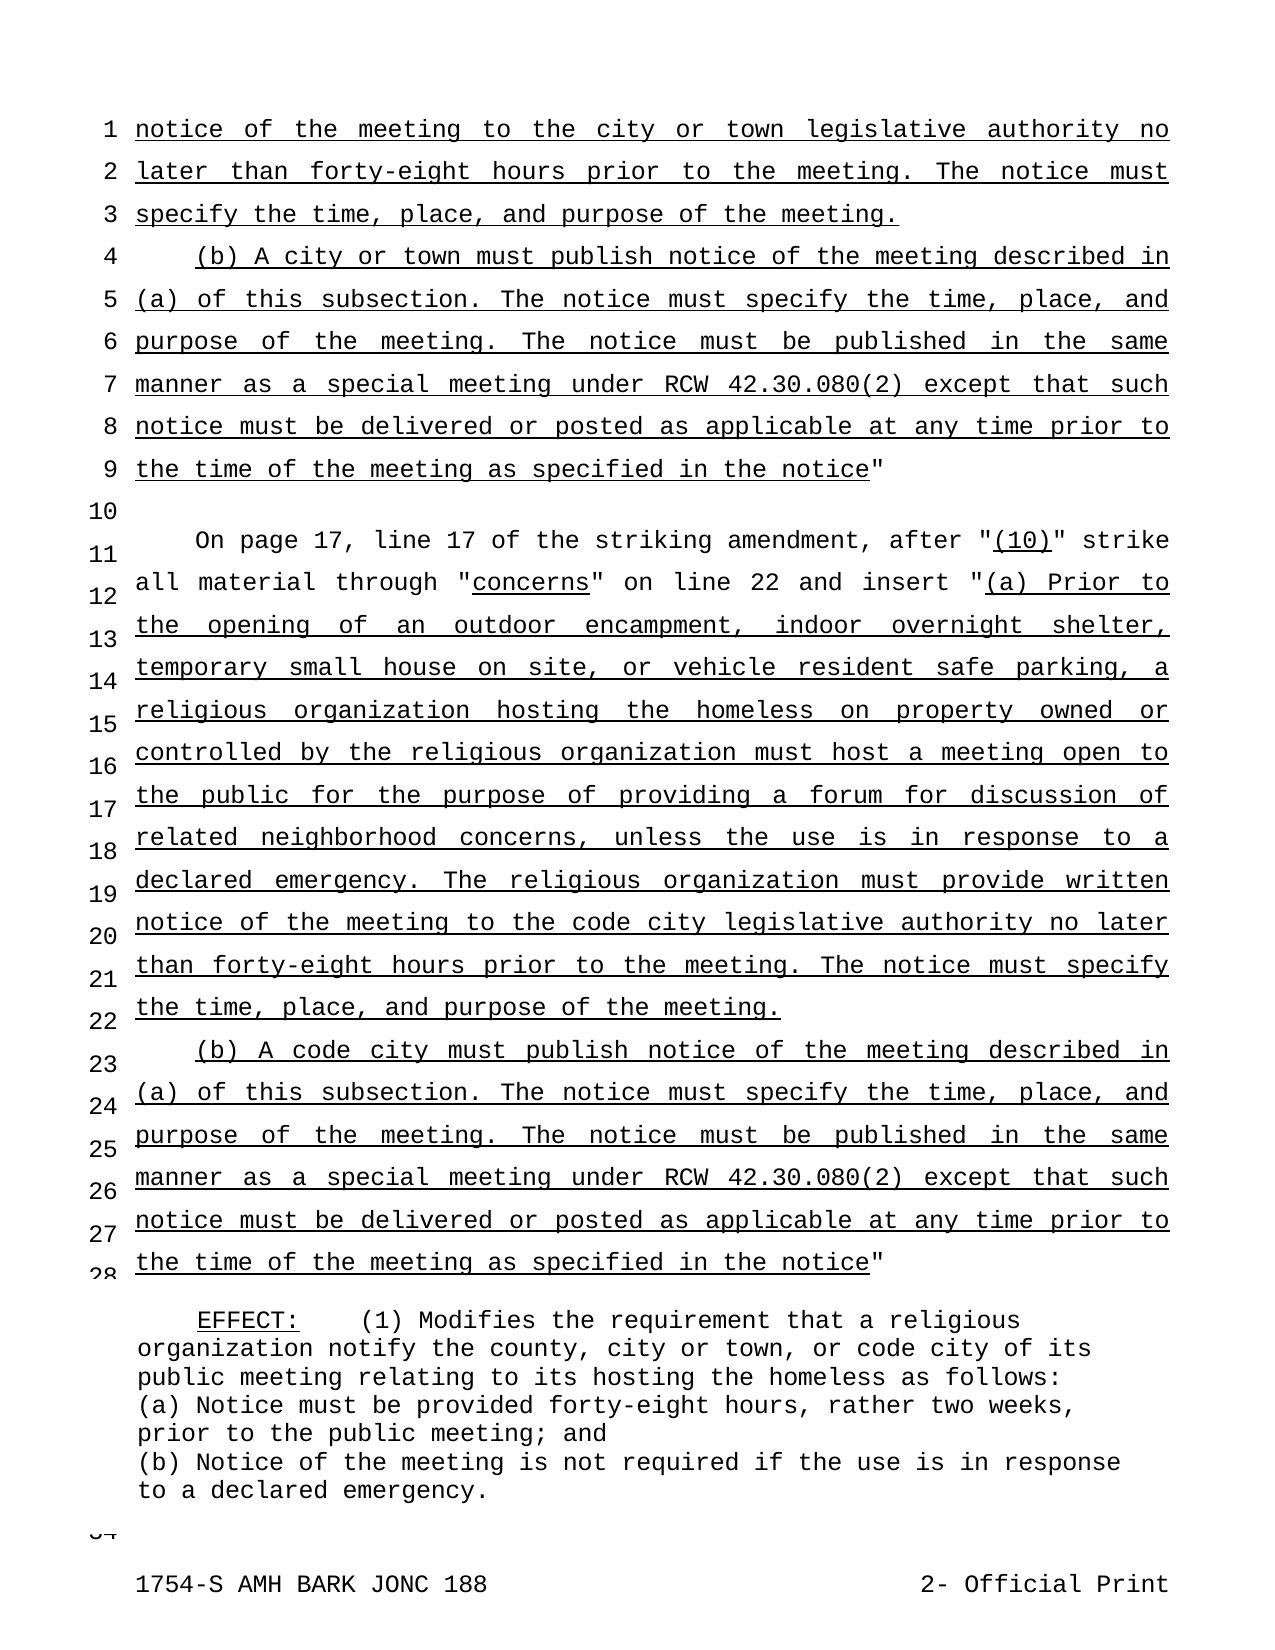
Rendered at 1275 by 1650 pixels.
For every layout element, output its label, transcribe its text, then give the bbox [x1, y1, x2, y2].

text (b) A city or town must publish notice of the meeting described in (a) of this subsection. The notice must specify the time, place, and purpose of the meeting. The notice must be published in the same manner as a special meeting under RCW 42.30.080(2) except that such notice must be delivered or posted as applicable at any time prior to the time of the meeting as specified in the notice" [135, 439, 1170, 486]
text (b) A code city must publish notice of the meeting described in (a) of this subsection. The notice must specify the time, place, and purpose of the meeting. The notice must be published in the same manner as a special meeting under RCW 42.30.080(2) except that such notice must be delivered or posted as applicable at any time prior to the time of the meeting as specified in the notice" [135, 1232, 1170, 1279]
text (b) A code city must publish notice of the meeting described in (a) of this subsection. The notice must specify the time, place, and purpose of the meeting. The notice must be published in the same manner as a special meeting under RCW 42.30.080(2) except that such notice must be delivered or posted as applicable at any time prior to the time of the meeting as specified in the notice" [135, 1024, 1170, 1230]
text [135, 103, 1170, 140]
text (b) A city or town must publish notice of the meeting described in (a) of this subsection. The notice must specify the time, place, and purpose of the meeting. The notice must be published in the same manner as a special meeting under RCW 42.30.080(2) except that such notice must be delivered or posted as applicable at any time prior to the time of the meeting as specified in the notice" [135, 231, 1170, 437]
text On page 17, line 17 of the striking amendment, after "(10)" strike all material through "concerns" on line 22 and insert "(a) Prior to the opening of an outdoor encampment, indoor overnight shelter, temporary small house on site, or vehicle resident safe parking, a religious organization hosting the homeless on property owned or controlled by the religious organization must host a meeting open to the public for the purpose of providing a forum for discussion of related neighborhood concerns, unless the use is in response to a declared emergency. The religious organization must provide written notice of the meeting to the code city legislative authority no later than forty-eight hours prior to the meeting. The notice must specify the time, place, and purpose of the meeting. [135, 637, 1170, 890]
text On page 17, line 17 of the striking amendment, after "(10)" strike all material through "concerns" on line 22 and insert "(a) Prior to the opening of an outdoor encampment, indoor overnight shelter, temporary small house on site, or vehicle resident safe parking, a religious organization hosting the homeless on property owned or controlled by the religious organization must host a meeting open to the public for the purpose of providing a forum for discussion of related neighborhood concerns, unless the use is in response to a declared emergency. The religious organization must provide written notice of the meeting to the code city legislative authority no later than forty-eight hours prior to the meeting. The notice must specify the time, place, and purpose of the meeting. [135, 892, 1170, 1024]
text On page 17, line 17 of the striking amendment, after "(10)" strike all material through "concerns" on line 22 and insert "(a) Prior to the opening of an outdoor encampment, indoor overnight shelter, temporary small house on site, or vehicle resident safe parking, a religious organization hosting the homeless on property owned or controlled by the religious organization must host a meeting open to the public for the purpose of providing a forum for discussion of related neighborhood concerns, unless the use is in response to a declared emergency. The religious organization must provide written notice of the meeting to the code city legislative authority no later than forty-eight hours prior to the meeting. The notice must specify the time, place, and purpose of the meeting. [135, 514, 1170, 635]
